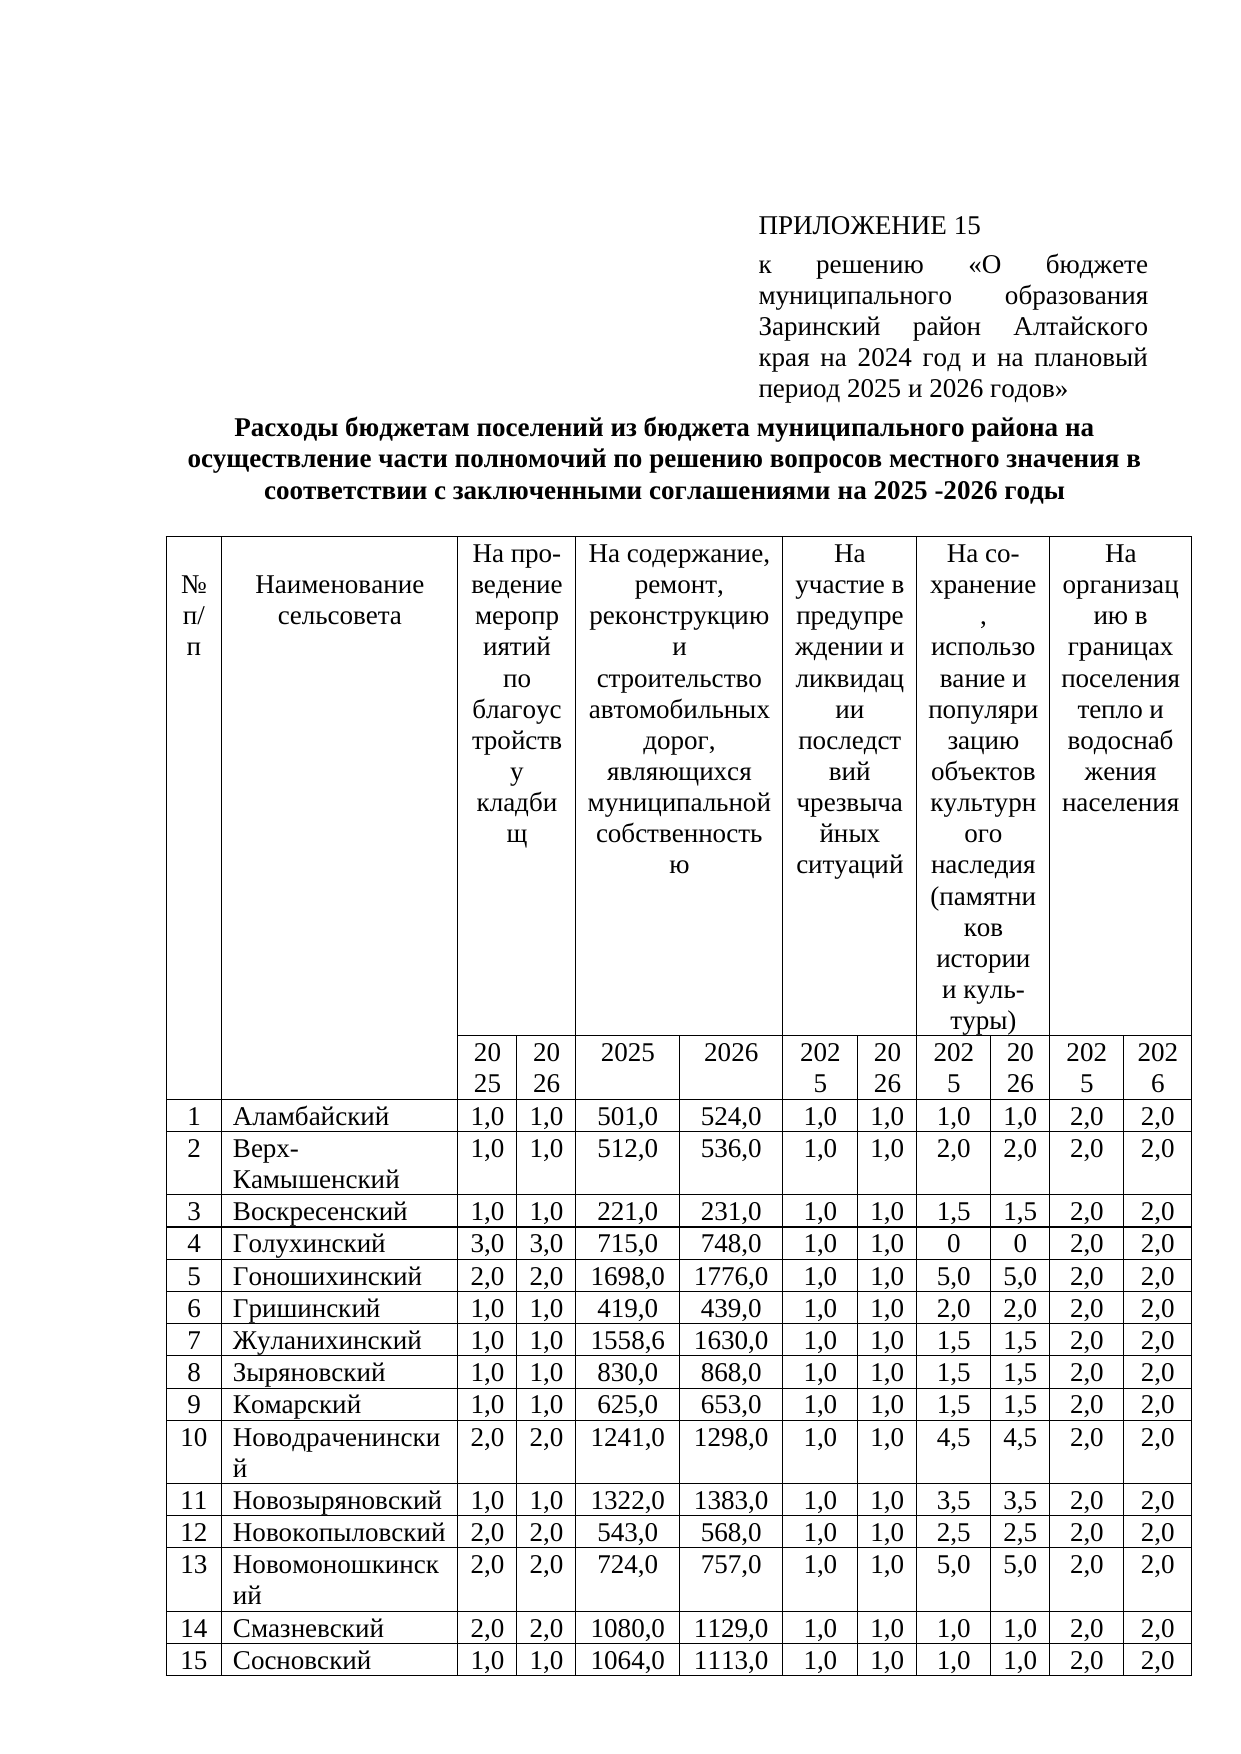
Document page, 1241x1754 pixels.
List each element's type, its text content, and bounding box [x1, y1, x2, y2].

table_cell 1,0 [783, 1516, 857, 1547]
table_cell 2,0 [1050, 1484, 1123, 1515]
table_cell 2,0 [1050, 1100, 1123, 1131]
table_cell 2026 [858, 1036, 916, 1099]
table_cell 6 [167, 1292, 221, 1323]
table_cell 3,5 [991, 1484, 1049, 1515]
table_cell 2026 [991, 1036, 1049, 1099]
table_cell 1698,0 [576, 1260, 679, 1291]
table_cell 1,5 [917, 1356, 990, 1387]
table_cell 1,0 [458, 1389, 516, 1419]
table_cell 2,0 [1124, 1484, 1191, 1515]
table_cell 2,0 [1124, 1260, 1191, 1291]
table_cell 2026 [680, 1036, 782, 1099]
table_cell 715,0 [576, 1228, 679, 1259]
table_cell 2,0 [517, 1260, 575, 1291]
table_cell Верх-Камышенский [222, 1132, 457, 1194]
table_cell 2,0 [1124, 1324, 1191, 1355]
table_cell 2026 [1124, 1036, 1191, 1099]
table_cell Воскресенский [222, 1195, 457, 1226]
table_cell 1383,0 [680, 1484, 782, 1515]
table_cell 5 [167, 1260, 221, 1291]
table_cell 1,0 [783, 1132, 857, 1194]
table_cell 1,0 [858, 1195, 916, 1226]
table_header На организацию в границах поселения тепло и водоснабжения населения [1050, 537, 1191, 1035]
table_cell 501,0 [576, 1100, 679, 1131]
table_cell 653,0 [680, 1389, 782, 1419]
table_cell 1,0 [458, 1644, 516, 1675]
table_cell Смазневский [222, 1612, 457, 1643]
table_cell 1,0 [783, 1292, 857, 1323]
table_cell 2,0 [1124, 1356, 1191, 1387]
table_cell 3,0 [458, 1228, 516, 1259]
table_header Наименование сельсовета [222, 537, 457, 1099]
table_cell 1,0 [783, 1389, 857, 1419]
table_cell Гришинский [222, 1292, 457, 1323]
table_cell 1,0 [783, 1228, 857, 1259]
table_cell 1,0 [917, 1644, 990, 1675]
table_cell 2,0 [1050, 1548, 1123, 1611]
table_cell 1,0 [858, 1516, 916, 1547]
table_cell 536,0 [680, 1132, 782, 1194]
table_cell 1,5 [991, 1195, 1049, 1226]
table_cell 2,5 [917, 1516, 990, 1547]
table_cell 1,0 [783, 1484, 857, 1515]
table_cell 2,0 [458, 1516, 516, 1547]
table_cell 3,5 [917, 1484, 990, 1515]
table_cell 15 [167, 1644, 221, 1675]
table_cell 2,0 [517, 1516, 575, 1547]
table_cell Комарский [222, 1389, 457, 1419]
table_cell Жуланихинский [222, 1324, 457, 1355]
table_cell 1241,0 [576, 1421, 679, 1483]
table_cell 1,0 [517, 1356, 575, 1387]
table_header На со-хранение, использование и популяризацию объектов культурного наследия (памятников истории и куль-туры) [917, 537, 1049, 1035]
table_cell 524,0 [680, 1100, 782, 1131]
table_cell 2,0 [458, 1612, 516, 1643]
table_cell 2025 [917, 1036, 990, 1099]
table_cell 1,0 [458, 1324, 516, 1355]
table_cell 10 [167, 1421, 221, 1483]
table_cell 3 [167, 1195, 221, 1226]
table_cell 1,0 [783, 1612, 857, 1643]
table_cell 868,0 [680, 1356, 782, 1387]
table_cell 1,5 [917, 1195, 990, 1226]
table_cell 830,0 [576, 1356, 679, 1387]
table_cell 2,0 [1050, 1324, 1123, 1355]
table_cell 1,0 [783, 1356, 857, 1387]
table_cell 748,0 [680, 1228, 782, 1259]
table_cell 2025 [783, 1036, 857, 1099]
table_cell 1,0 [517, 1644, 575, 1675]
table_cell 0 [917, 1228, 990, 1259]
table_header На про-ведение мероприятий по благоустройству кладбищ [458, 537, 575, 1035]
table_cell 2,0 [1050, 1228, 1123, 1259]
table_cell 1,0 [458, 1356, 516, 1387]
table_cell 4,5 [917, 1421, 990, 1483]
table_cell 1,0 [858, 1100, 916, 1131]
table_cell 231,0 [680, 1195, 782, 1226]
table_cell 14 [167, 1612, 221, 1643]
table_cell 1,0 [458, 1100, 516, 1131]
table_cell Аламбайский [222, 1100, 457, 1131]
table_cell Новозыряновский [222, 1484, 457, 1515]
table_cell 1,0 [783, 1421, 857, 1483]
table_cell Зыряновский [222, 1356, 457, 1387]
table_cell 1,0 [517, 1100, 575, 1131]
table_cell 2,0 [991, 1292, 1049, 1323]
table_cell Новомоношкинский [222, 1548, 457, 1611]
table_cell 2,0 [1050, 1292, 1123, 1323]
table_cell 2,0 [1050, 1421, 1123, 1483]
table_cell 2,0 [1050, 1516, 1123, 1547]
table_cell 1776,0 [680, 1260, 782, 1291]
table_cell 2025 [458, 1036, 516, 1099]
table_cell 11 [167, 1484, 221, 1515]
table_cell 2,0 [1050, 1389, 1123, 1419]
table_cell 1,0 [858, 1421, 916, 1483]
table_cell 5,0 [991, 1548, 1049, 1611]
table_cell 221,0 [576, 1195, 679, 1226]
table_cell 1,0 [858, 1612, 916, 1643]
table_cell 2,0 [1050, 1195, 1123, 1226]
table_cell 1,0 [858, 1548, 916, 1611]
table_cell 625,0 [576, 1389, 679, 1419]
table_cell 1,0 [858, 1484, 916, 1515]
table_cell 2025 [1050, 1036, 1123, 1099]
table_cell 2,0 [1050, 1132, 1123, 1194]
table_cell 1,0 [458, 1484, 516, 1515]
table_cell 1,0 [517, 1292, 575, 1323]
table_cell 1,0 [783, 1644, 857, 1675]
table_cell 757,0 [680, 1548, 782, 1611]
table_cell 4 [167, 1228, 221, 1259]
table_cell 568,0 [680, 1516, 782, 1547]
table_cell 2,0 [458, 1421, 516, 1483]
table_cell 13 [167, 1548, 221, 1611]
table_cell 1,5 [991, 1356, 1049, 1387]
table_cell 1,0 [858, 1228, 916, 1259]
table_cell 2,0 [1124, 1548, 1191, 1611]
table_cell 1,5 [917, 1389, 990, 1419]
table_cell 1558,6 [576, 1324, 679, 1355]
table_cell 8 [167, 1356, 221, 1387]
table_cell 2,0 [1050, 1644, 1123, 1675]
table_cell 1,0 [783, 1260, 857, 1291]
table_header ПРИЛОЖЕНИЕ 15 к решению «О бюджете муниципального образования Заринский район Алтайского края на 2024 год и на плановый период 2025 и 2026 годов» [747, 209, 1159, 411]
table_cell Новодраченинский [222, 1421, 457, 1483]
table_cell 1,0 [517, 1195, 575, 1226]
table_cell 1,0 [458, 1132, 516, 1194]
table_cell 2,0 [458, 1260, 516, 1291]
table_cell 4,5 [991, 1421, 1049, 1483]
table_cell 1,0 [858, 1132, 916, 1194]
table_cell 2,0 [1124, 1612, 1191, 1643]
table_cell 1,0 [517, 1484, 575, 1515]
table_cell 1,5 [917, 1324, 990, 1355]
table_cell 1,0 [991, 1100, 1049, 1131]
table_cell 2,0 [1124, 1516, 1191, 1547]
table_cell 2,0 [917, 1292, 990, 1323]
table_cell 2,0 [517, 1612, 575, 1643]
table_cell 1,0 [917, 1100, 990, 1131]
table_cell 2,0 [517, 1421, 575, 1483]
table_cell 1,0 [858, 1644, 916, 1675]
table_cell 2 [167, 1132, 221, 1194]
table_cell 5,0 [917, 1548, 990, 1611]
table_cell 2,0 [991, 1132, 1049, 1194]
table_cell 2,0 [1124, 1228, 1191, 1259]
table_cell 419,0 [576, 1292, 679, 1323]
table_cell 1129,0 [680, 1612, 782, 1643]
table_cell 1322,0 [576, 1484, 679, 1515]
table_cell 1,0 [858, 1356, 916, 1387]
table_cell 1 [167, 1100, 221, 1131]
table_cell Новокопыловский [222, 1516, 457, 1547]
table_cell 1,0 [517, 1132, 575, 1194]
table_cell 1630,0 [680, 1324, 782, 1355]
table_header На участие в предупреждении и ликвидации последствий чрезвычайных ситуаций [783, 537, 916, 1035]
table_cell 1,0 [783, 1548, 857, 1611]
table_cell 1,0 [458, 1195, 516, 1226]
table_cell 512,0 [576, 1132, 679, 1194]
table_cell 1,0 [783, 1195, 857, 1226]
table_cell 2026 [517, 1036, 575, 1099]
table_cell 2,0 [1050, 1612, 1123, 1643]
table_cell 2,0 [1124, 1389, 1191, 1419]
table_cell 543,0 [576, 1516, 679, 1547]
table_cell 1,0 [991, 1612, 1049, 1643]
table_cell 1,5 [991, 1324, 1049, 1355]
table_cell 2,0 [517, 1548, 575, 1611]
table_cell 1298,0 [680, 1421, 782, 1483]
table_cell 2,0 [1050, 1356, 1123, 1387]
table_cell 7 [167, 1324, 221, 1355]
table_cell 2025 [576, 1036, 679, 1099]
table_cell 2,5 [991, 1516, 1049, 1547]
table_cell 2,0 [1050, 1260, 1123, 1291]
table_cell 1,0 [458, 1292, 516, 1323]
table_cell 1,0 [858, 1292, 916, 1323]
table_cell 1,0 [517, 1389, 575, 1419]
table_cell 1,0 [517, 1324, 575, 1355]
table_cell 3,0 [517, 1228, 575, 1259]
table_cell 1,0 [858, 1324, 916, 1355]
table_cell Сосновский [222, 1644, 457, 1675]
table_cell 2,0 [917, 1132, 990, 1194]
table_cell 2,0 [1124, 1132, 1191, 1194]
table_cell 1,0 [858, 1389, 916, 1419]
table_cell 2,0 [458, 1548, 516, 1611]
table_cell 1,0 [858, 1260, 916, 1291]
table_cell 2,0 [1124, 1292, 1191, 1323]
table_cell 1,5 [991, 1389, 1049, 1419]
table_cell 1,0 [783, 1324, 857, 1355]
table_cell 12 [167, 1516, 221, 1547]
table_cell 2,0 [1124, 1421, 1191, 1483]
table_cell 0 [991, 1228, 1049, 1259]
table_cell 5,0 [991, 1260, 1049, 1291]
table_cell 1113,0 [680, 1644, 782, 1675]
table_cell Голухинский [222, 1228, 457, 1259]
table_header На содержание, ремонт, реконструкцию и строительство автомобильных дорог, являющихся муниципальной собственностью [576, 537, 782, 1035]
table_cell 439,0 [680, 1292, 782, 1323]
text Расходы бюджетам поселений из бюджета муниципального района на осуществление части полномочий по решению вопросов местного значения в соответствии с заключенными соглашениями на 2025 -2026 годы [177, 411, 1152, 505]
table_header № п/п [167, 537, 221, 1099]
table_cell 1,0 [917, 1612, 990, 1643]
table_cell 1080,0 [576, 1612, 679, 1643]
table_cell 724,0 [576, 1548, 679, 1611]
table_cell 2,0 [1124, 1100, 1191, 1131]
table_cell Гоношихинский [222, 1260, 457, 1291]
table_cell 5,0 [917, 1260, 990, 1291]
table_cell 1064,0 [576, 1644, 679, 1675]
table_cell 1,0 [991, 1644, 1049, 1675]
table_cell 2,0 [1124, 1195, 1191, 1226]
table_cell 1,0 [783, 1100, 857, 1131]
table_cell 9 [167, 1389, 221, 1419]
table_cell 2,0 [1124, 1644, 1191, 1675]
